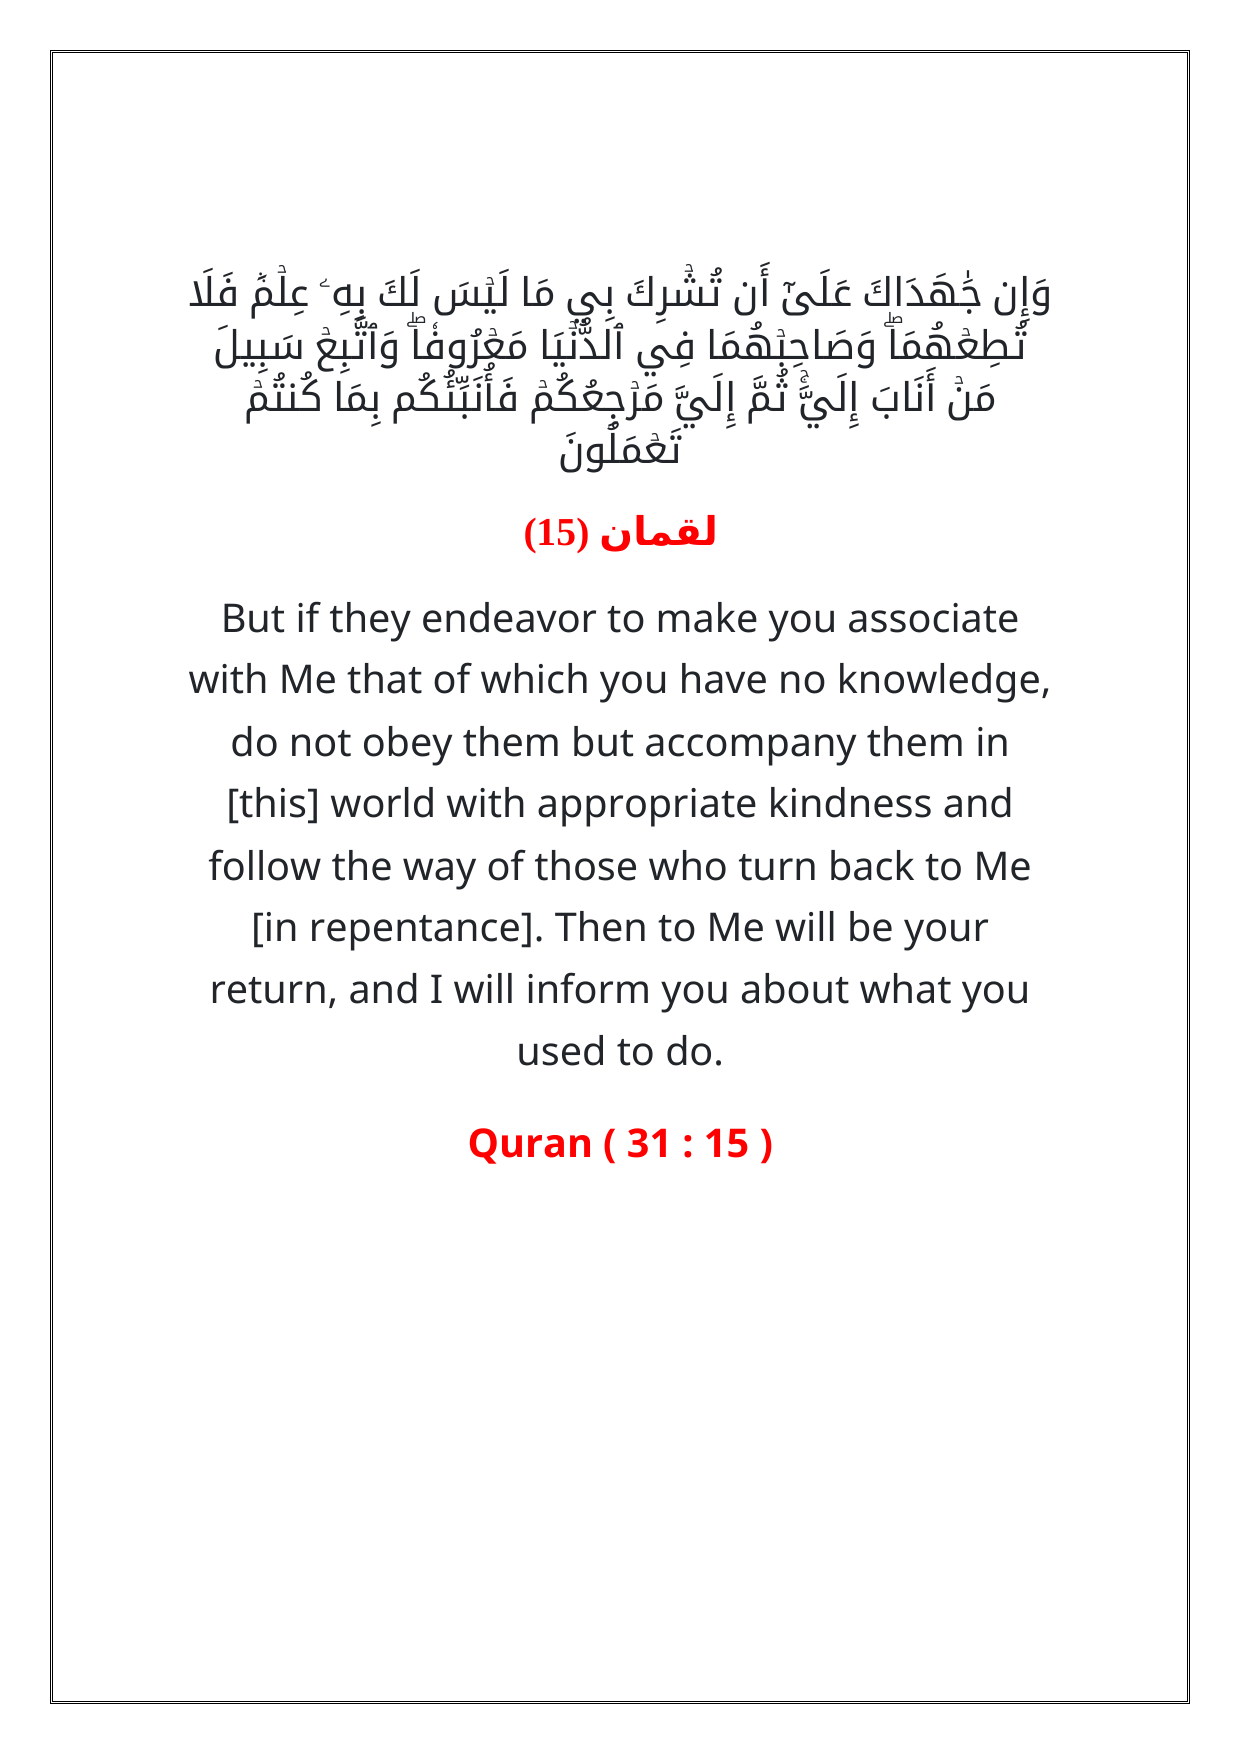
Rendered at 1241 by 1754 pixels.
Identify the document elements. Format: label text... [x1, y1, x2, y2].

text Quran ( 31 : 15 ) [187, 1115, 1053, 1169]
text وَإِن جَٰهَدَاكَ عَلَىٰٓ أَن تُشۡرِكَ بِي مَا لَيۡسَ لَكَ بِهِۦ عِلۡمٞ فَلَا تُطِعۡهُمَاۖ وَصَاحِبۡهُمَا فِي ٱلدُّنۡيَا مَعۡرُوفٗاۖ وَٱتَّبِعۡ سَبِيلَ مَنۡ أَنَابَ إِلَيَّۚ ثُمَّ إِلَيَّ مَرۡجِعُكُمۡ فَأُنَبِّئُكُم بِمَا كُنتُمۡ تَعۡمَلُونَ [187, 270, 1053, 472]
text لقمان (15) [187, 508, 1053, 554]
text But if they endeavor to make you associate with Me that of which you have no knowledge, do not obey them but accompany them in [this] world with appropriate kindness and follow the way of those who turn back to Me [in repentance]. Then to Me will be your return, and I will inform you about what you used to do. [187, 590, 1053, 1077]
